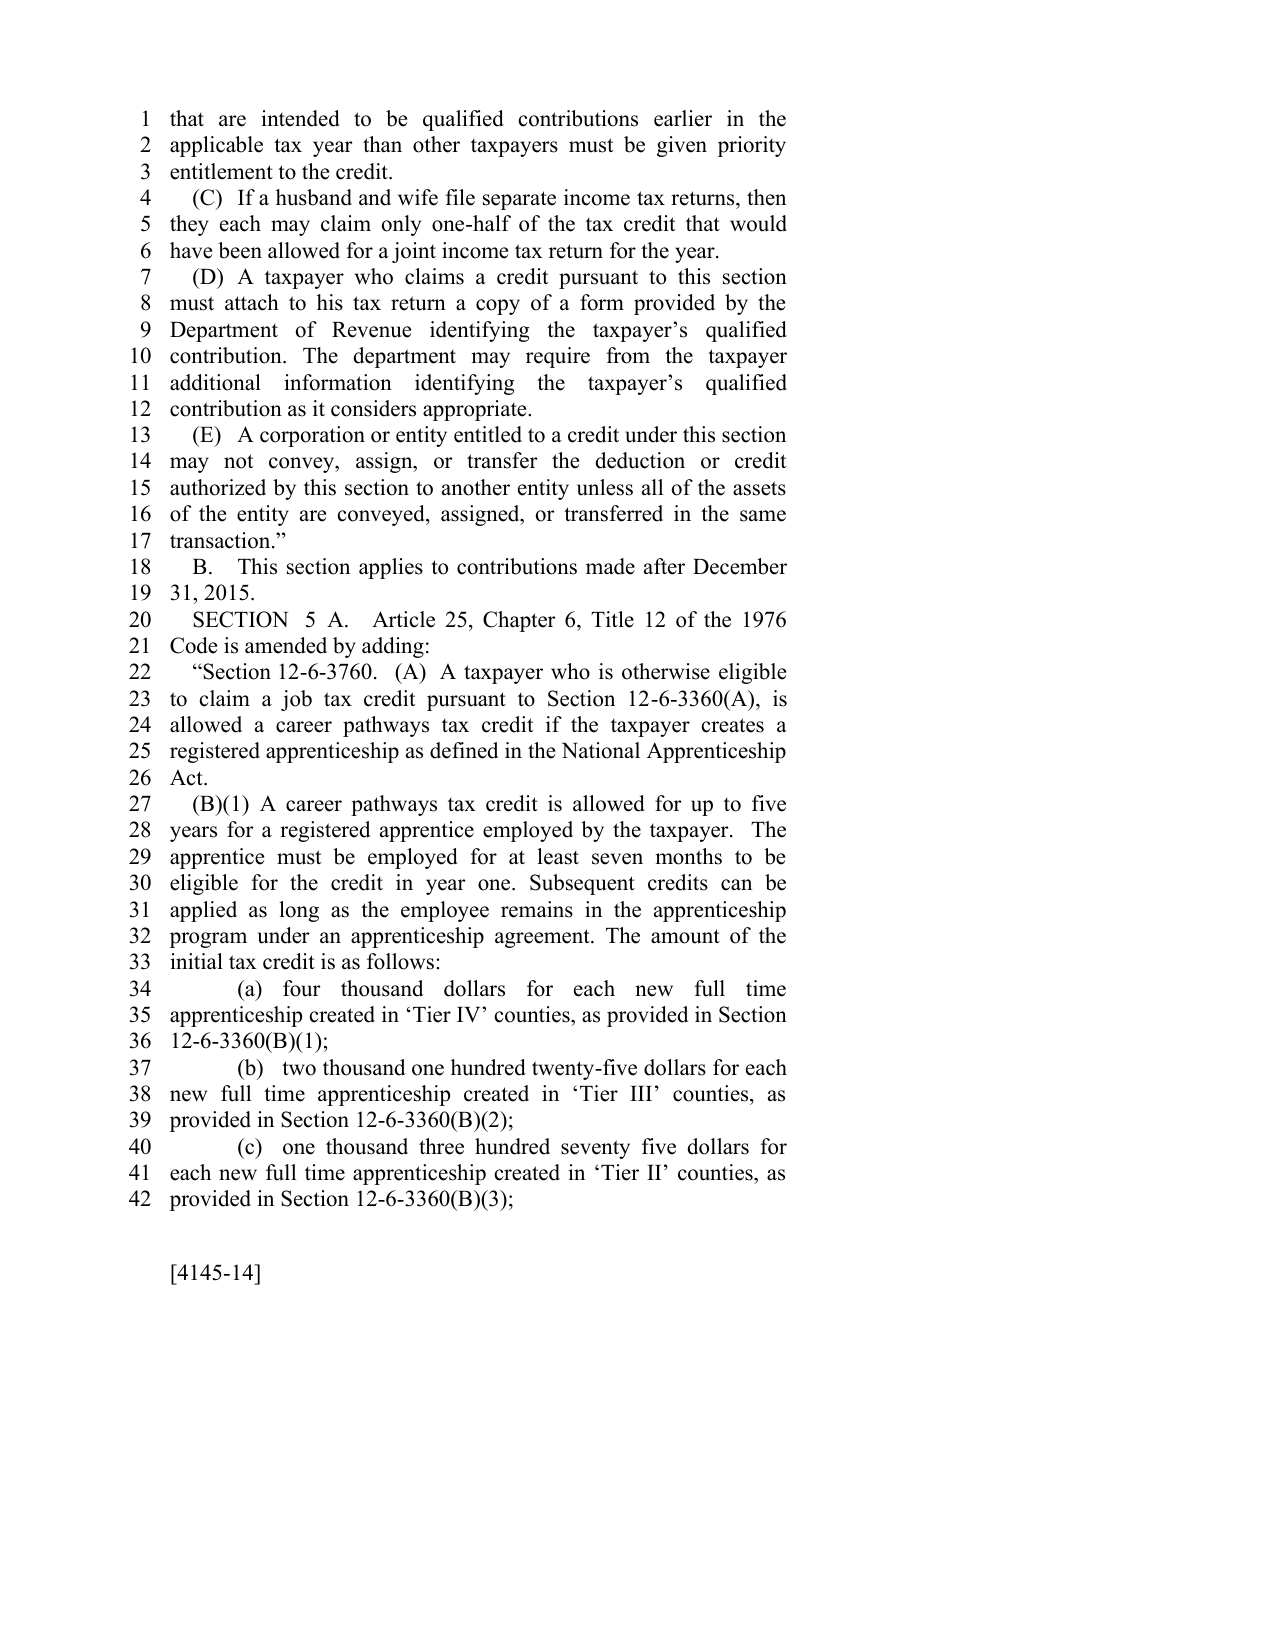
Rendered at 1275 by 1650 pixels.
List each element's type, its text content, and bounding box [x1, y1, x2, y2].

text (C) If a husband and wife file separate income tax returns, then they each may claim only one-half of the tax credit that would have been allowed for a joint income tax return for the year. [169, 184, 787, 263]
text (c) one thousand three hundred seventy five dollars for each new full time apprenticeship created in ‘Tier II’ counties, as provided in Section 12-6-3360(B)(3); [169, 1133, 787, 1212]
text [169, 105, 787, 184]
text “Section 12-6-3760. (A) A taxpayer who is otherwise eligible to claim a job tax credit pursuant to Section 12-6-3360(A), is allowed a career pathways tax credit if the taxpayer creates a registered apprenticeship as defined in the National Apprenticeship Act. [169, 658, 787, 790]
text (D) A taxpayer who claims a credit pursuant to this section must attach to his tax return a copy of a form provided by the Department of Revenue identifying the taxpayer’s qualified contribution. The department may require from the taxpayer additional information identifying the taxpayer’s qualified contribution as it considers appropriate. [169, 263, 787, 421]
text (B)(1) A career pathways tax credit is allowed for up to five years for a registered apprentice employed by the taxpayer. The apprentice must be employed for at least seven months to be eligible for the credit in year one. Subsequent credits can be applied as long as the employee remains in the apprenticeship program under an apprenticeship agreement. The amount of the initial tax credit is as follows: [169, 790, 787, 975]
text (E) A corporation or entity entitled to a credit under this section may not convey, assign, or transfer the deduction or credit authorized by this section to another entity unless all of the assets of the entity are conveyed, assigned, or transferred in the same transaction.” [169, 421, 787, 553]
text B. This section applies to contributions made after December 31, 2015. [169, 553, 787, 606]
text (a) four thousand dollars for each new full time apprenticeship created in ‘Tier IV’ counties, as provided in Section 12-6-3360(B)(1); [169, 975, 787, 1054]
text SECTION 5 A. Article 25, Chapter 6, Title 12 of the 1976 Code is amended by adding: [169, 606, 787, 658]
text (b) two thousand one hundred twenty-five dollars for each new full time apprenticeship created in ‘Tier III’ counties, as provided in Section 12-6-3360(B)(2); [169, 1054, 787, 1133]
